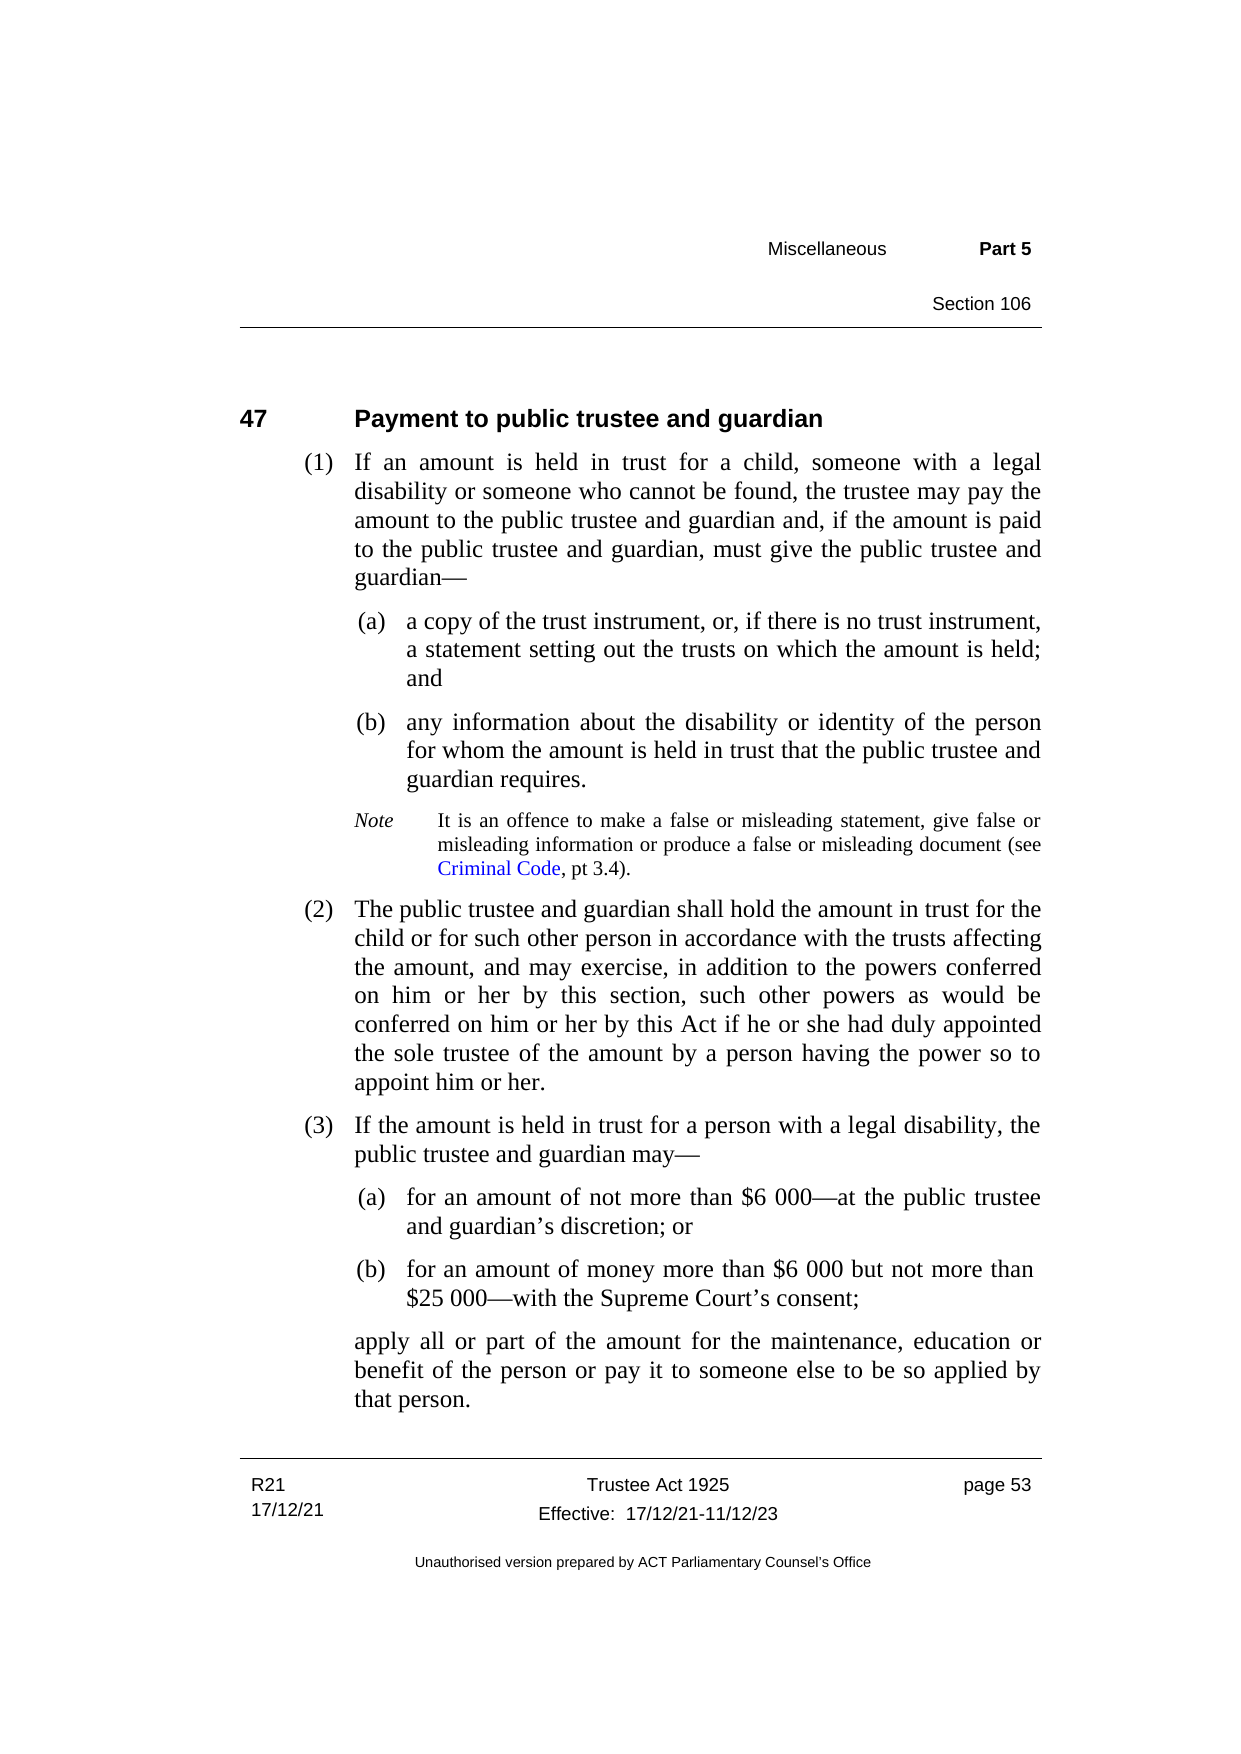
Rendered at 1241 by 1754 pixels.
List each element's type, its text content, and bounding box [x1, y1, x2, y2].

text (b) any information about the disability or identity of the person for whom the amount is held in trust that the public trustee and guardian requires. [239, 707, 1042, 793]
text (a) for an amount of not more than $6 000—at the public trustee and guardian’s discretion; or [239, 1182, 1042, 1240]
text (3) If the amount is held in trust for a person with a legal disability, the public trustee and guardian may— [239, 1110, 1042, 1168]
text (1) If an amount is held in trust for a child, someone with a legal disability or someone who cannot be found, the trustee may pay the amount to the public trustee and guardian and, if the amount is paid to the public trustee and guardian, must give the public trustee and guardian— [239, 447, 1042, 591]
text Note It is an offence to make a false or misleading statement, give false or misleading information or produce a false or misleading document (see Criminal Code, pt 3.4). [354, 807, 1042, 880]
text (a) a copy of the trust instrument, or, if there is no trust instrument, a statement setting out the trusts on which the amount is held; and [239, 606, 1042, 692]
text (2) The public trustee and guardian shall hold the amount in trust for the child or for such other person in accordance with the trusts affecting the amount, and may exercise, in addition to the powers conferred on him or her by this section, such other powers as would be conferred on him or her by this Act if he or she had duly appointed the sole trustee of the amount by a person having the power so to appoint him or her. [239, 894, 1042, 1096]
text 47 Payment to public trustee and guardian [239, 404, 1042, 433]
text (b) for an amount of money more than $6 000 but not more than $25 000—with the Supreme Court’s consent; [239, 1254, 1042, 1312]
text apply all or part of the amount for the maintenance, education or benefit of the person or pay it to someone else to be so applied by that person. [354, 1326, 1042, 1413]
